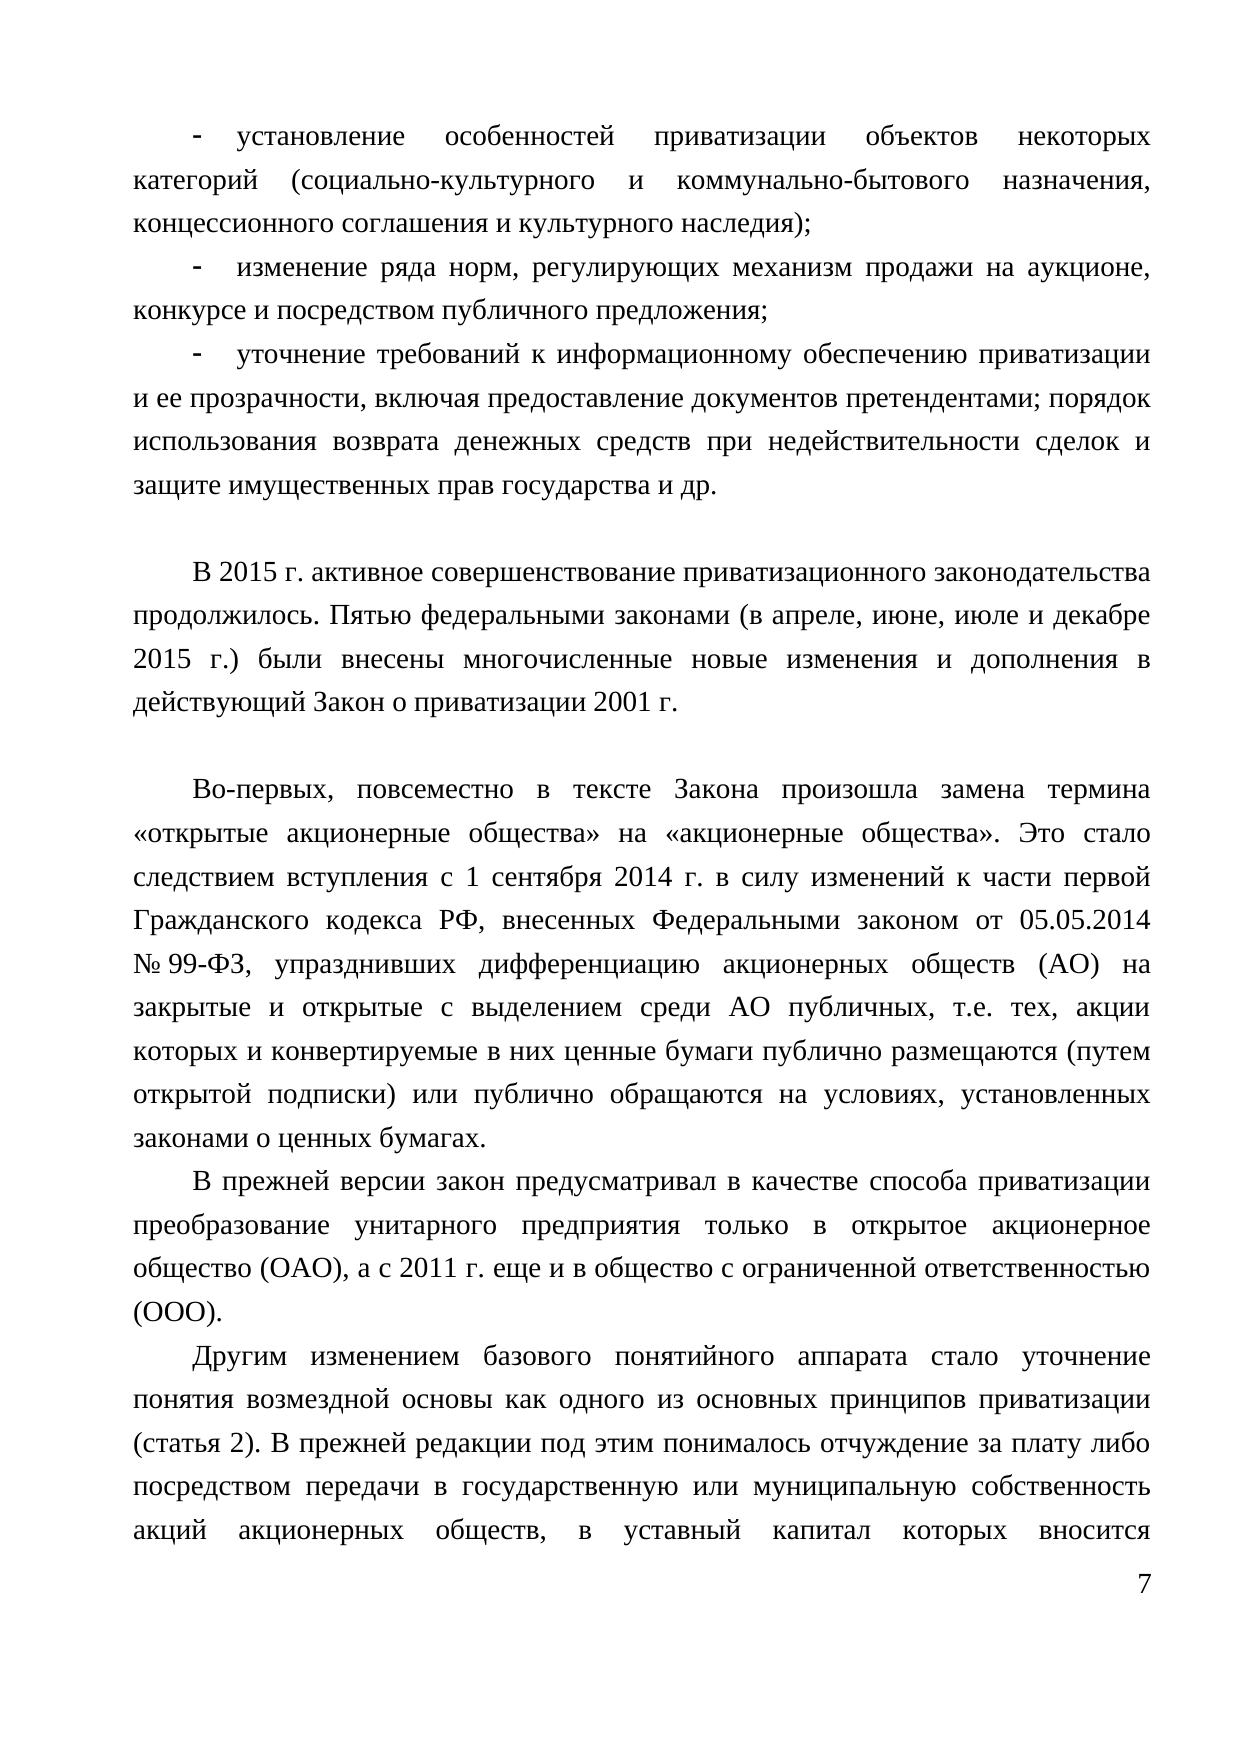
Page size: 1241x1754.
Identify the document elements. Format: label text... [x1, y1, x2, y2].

text Во-первых, повсеместно в тексте Закона произошла замена термина «открытые акционерные общества» на «акционерные общества». Это стало следствием вступления с 1 сентября 2014 г. в силу изменений к части первой Гражданского кодекса РФ, внесенных Федеральными законом от 05.05.2014 № 99-ФЗ, упразднивших дифференциацию акционерных обществ (АО) на закрытые и открытые с выделением среди АО публичных, т.е. тех, акции которых и конвертируемые в них ценные бумаги публично размещаются (путем открытой подписки) или публично обращаются на условиях, установленных законами о ценных бумагах. [133, 772, 1152, 1153]
list изменение ряда норм, регулирующих механизм продажи на аукционе, конкурсе и посредством публичного предложения; [133, 249, 1152, 326]
list установление особенностей приватизации объектов некоторых категорий (социально-культурного и коммунально-бытового назначения, концессионного соглашения и культурного наследия); [133, 118, 1152, 239]
list уточнение требований к информационному обеспечению приватизации и ее прозрачности, включая предоставление документов претендентами; порядок использования возврата денежных средств при недействительности сделок и защите имущественных прав государства и др. [133, 336, 1152, 500]
text В прежней версии закон предусматривал в качестве способа приватизации преобразование унитарного предприятия только в открытое акционерное общество (ОАО), а с 2011 г. еще и в общество с ограниченной ответственностью (ООО). [133, 1163, 1152, 1328]
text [133, 1338, 1152, 1545]
text В 2015 г. активное совершенствование приватизационного законодательства продолжилось. Пятью федеральными законами (в апреле, июне, июле и декабре 2015 г.) были внесены многочисленные новые изменения и дополнения в действующий Закон о приватизации 2001 г. [133, 554, 1152, 718]
